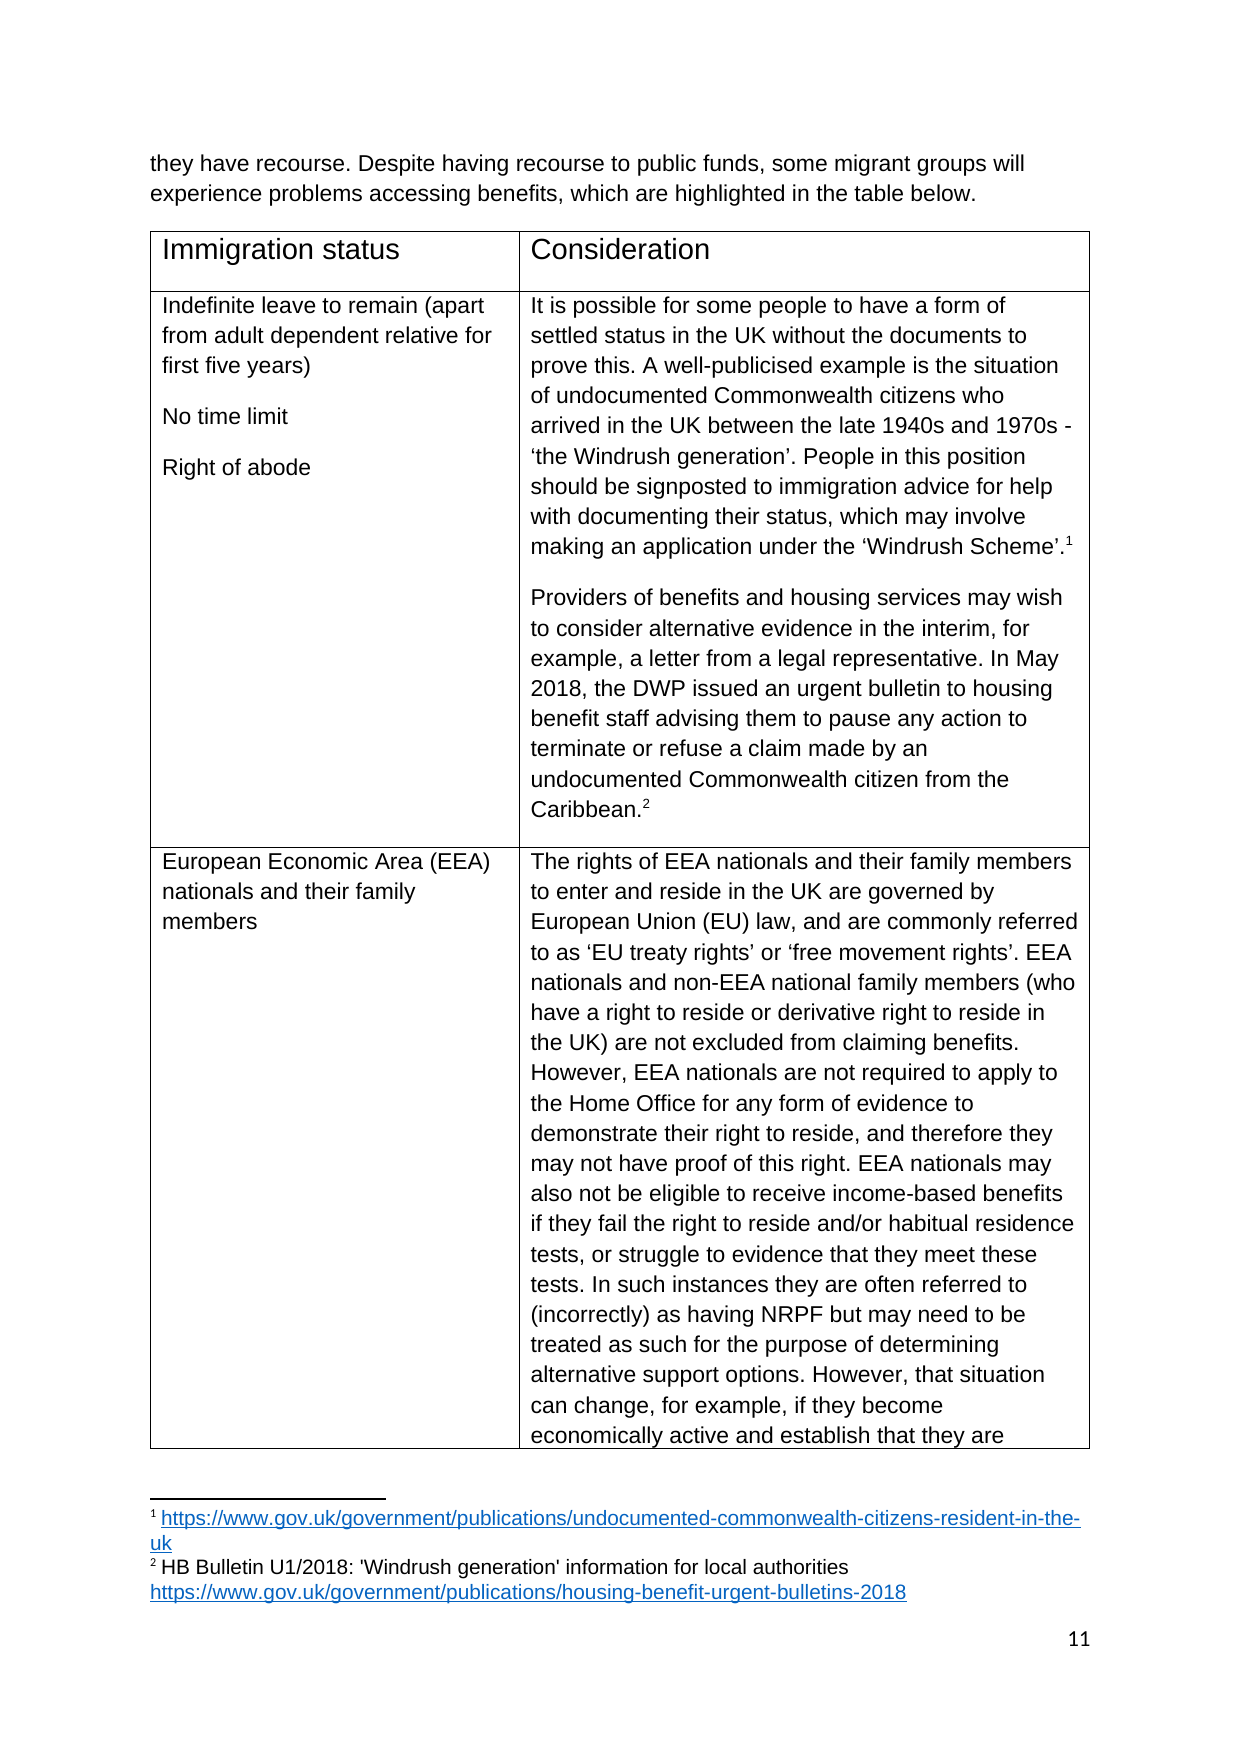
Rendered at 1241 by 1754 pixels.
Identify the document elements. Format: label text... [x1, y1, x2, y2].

table_header Immigration status [151, 232, 519, 291]
table_header Consideration [520, 232, 1089, 291]
table_cell Indefinite leave to remain (apart from adult dependent relative for first five years) No time limit Right of abode [151, 292, 519, 847]
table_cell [520, 848, 1089, 1448]
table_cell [151, 848, 519, 1448]
table_cell It is possible for some people to have a form of settled status in the UK without the documents to prove this. A well-publicised example is the situation of undocumented Commonwealth citizens who arrived in the UK between the late 1940s and 1970s - ‘the Windrush generation’. People in this position should be signposted to immigration advice for help with documenting their status, which may involve making an application under the ‘Windrush Scheme’. Providers of benefits and housing services may wish to consider alternative evidence in the interim, for example, a letter from a legal representative. In May 2018, the DWP issued an urgent bulletin to housing benefit staff advising them to pause any action to terminate or refuse a claim made by an undocumented Commonwealth citizen from the Caribbean. [520, 292, 1089, 847]
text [150, 150, 1090, 207]
